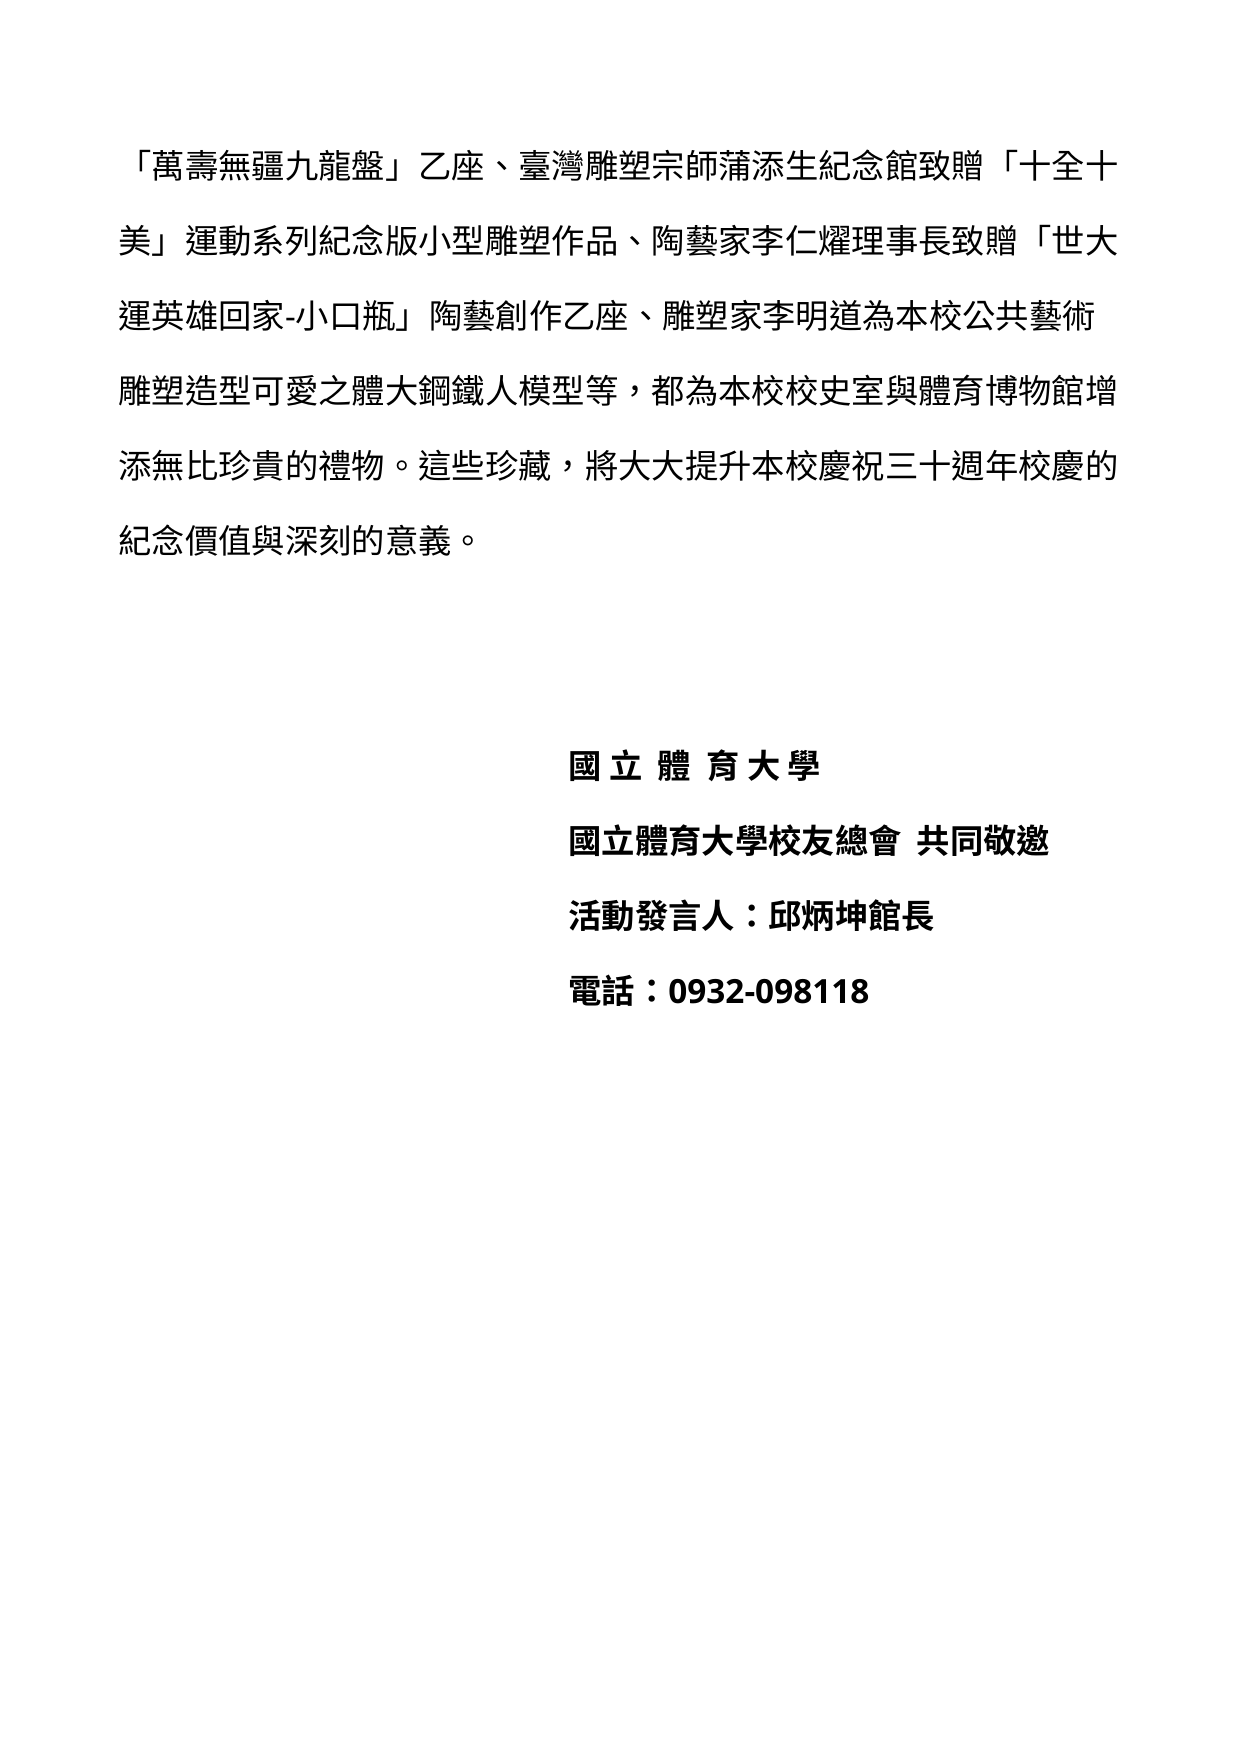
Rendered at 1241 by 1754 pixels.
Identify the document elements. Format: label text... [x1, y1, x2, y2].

text 國立體育大學校友總會 共同敬邀 [568, 802, 1122, 877]
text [118, 127, 1122, 577]
text 國 立 體 育 大 學 [568, 727, 1122, 802]
text 電話：0932-098118 [568, 952, 1122, 1027]
text 活動發言人：邱炳坤館長 [568, 877, 1122, 952]
